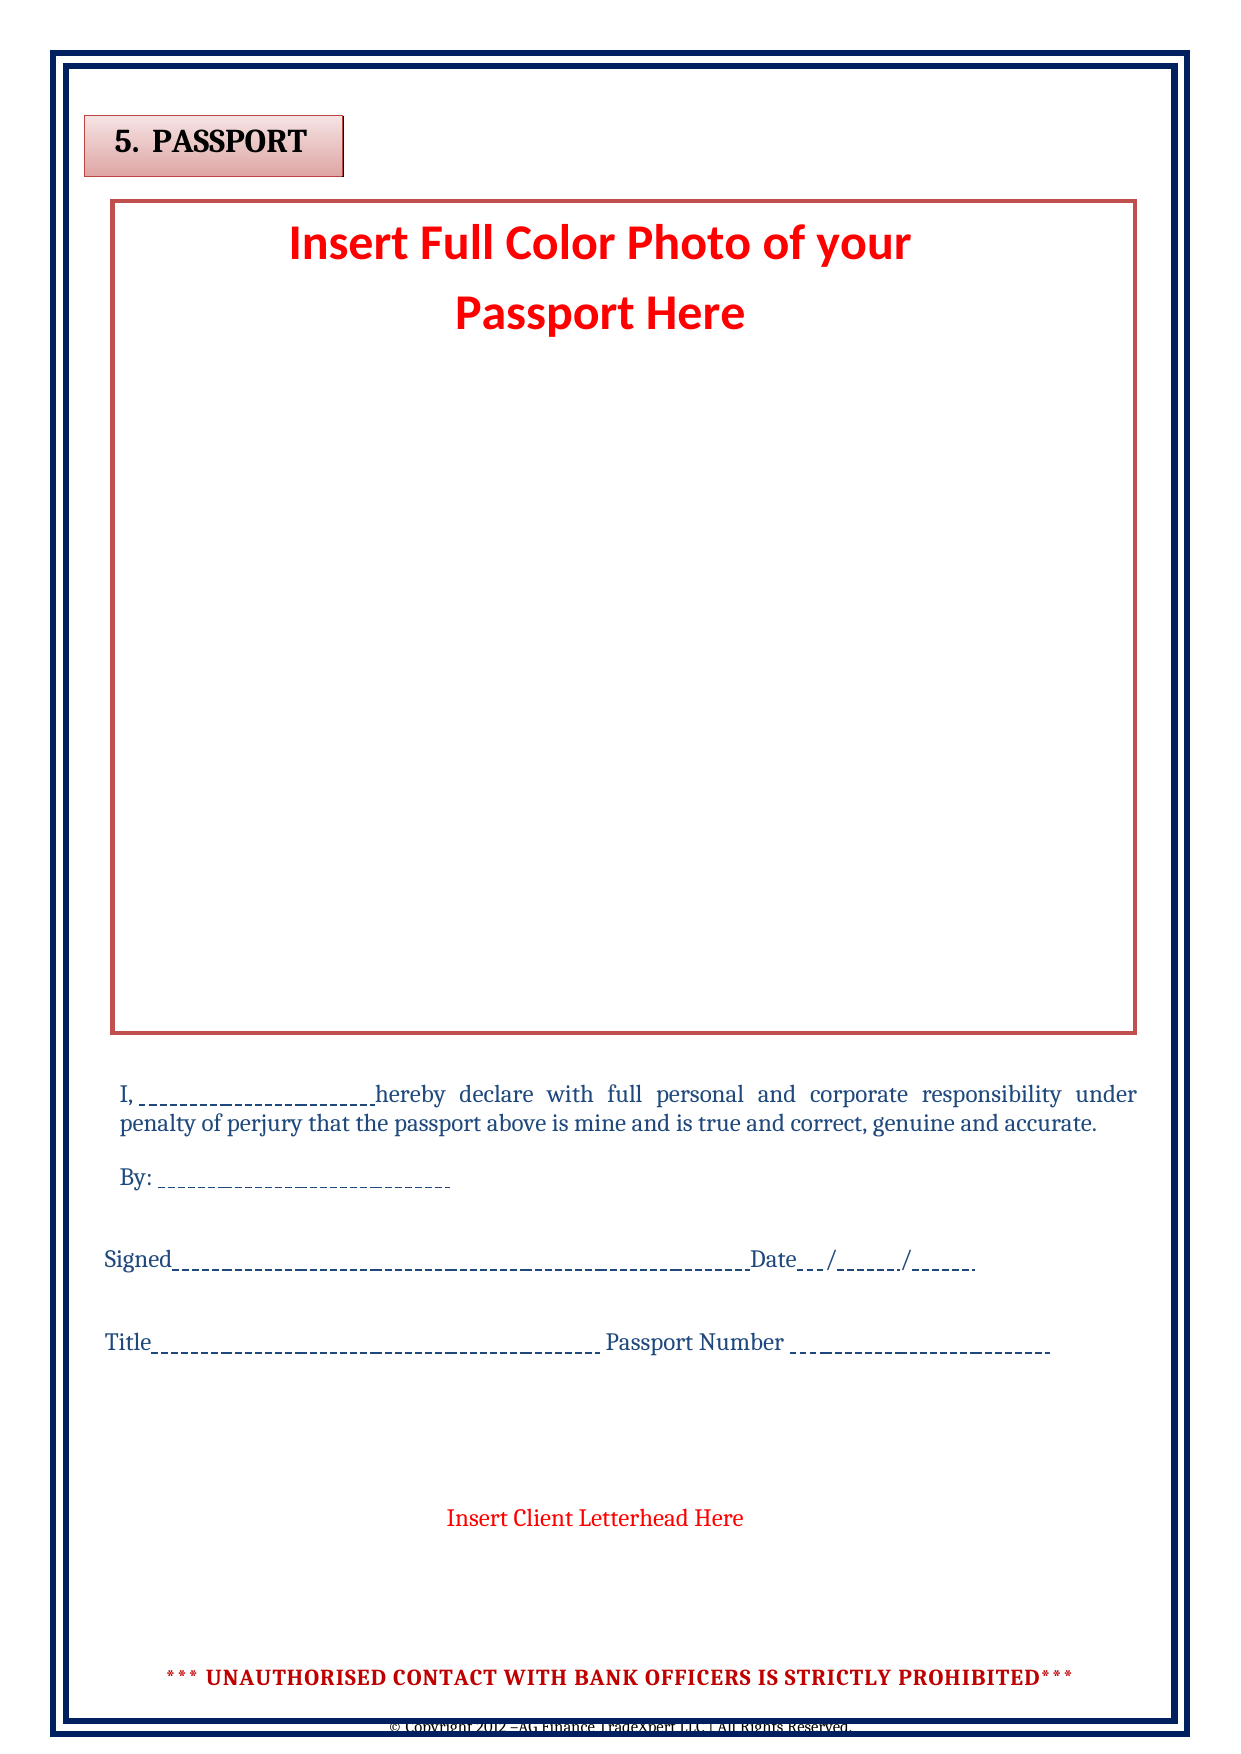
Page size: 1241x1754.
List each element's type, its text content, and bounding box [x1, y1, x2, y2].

text By: [75, 1162, 1165, 1191]
text Title Passport Number [104, 1328, 1165, 1356]
text I, hereby declare with full personal and corporate responsibility under penalty of perjury that the passport above is mine and is true and correct, genuine and accurate. [119, 1080, 1138, 1137]
text Signed Date / / [104, 1245, 1165, 1274]
